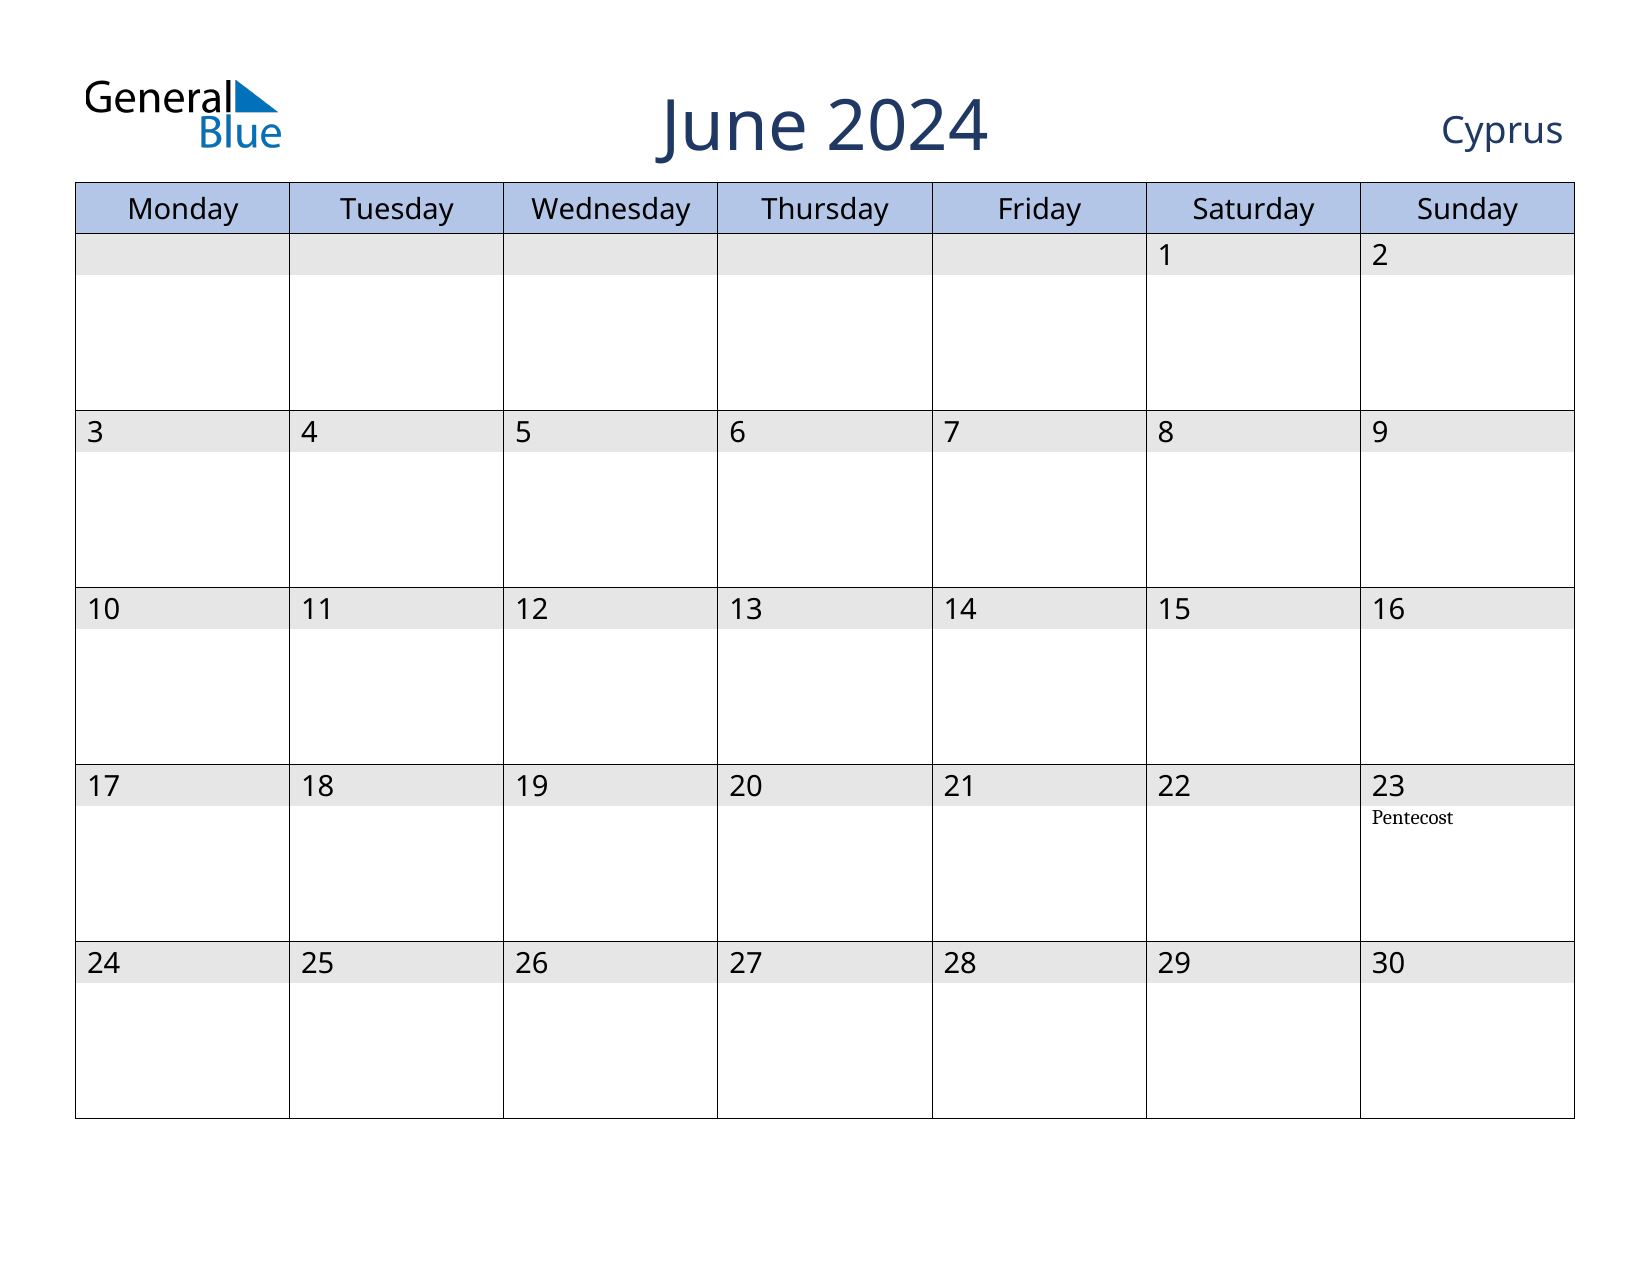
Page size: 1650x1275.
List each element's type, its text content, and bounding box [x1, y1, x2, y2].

table_cell 11 [290, 588, 503, 629]
table_cell Tuesday [290, 183, 503, 233]
table_header [76, 75, 503, 182]
table_cell 23 [1361, 765, 1574, 806]
table_cell [718, 234, 932, 275]
table_cell [1361, 629, 1574, 764]
table_cell [718, 806, 932, 941]
table_cell [1147, 452, 1360, 587]
table_cell 29 [1147, 942, 1360, 983]
table_header Cyprus [1146, 75, 1574, 182]
table_cell [76, 234, 289, 275]
table_cell 25 [290, 942, 503, 983]
table_cell [290, 234, 503, 275]
table_cell Thursday [718, 183, 932, 233]
table_cell 2 [1361, 234, 1574, 275]
table_cell [504, 275, 717, 410]
table_cell [933, 452, 1146, 587]
table_cell [504, 234, 717, 275]
table_cell [1147, 806, 1360, 941]
table_cell 15 [1147, 588, 1360, 629]
table_cell [718, 452, 932, 587]
table_cell [290, 806, 503, 941]
table_cell 1 [1147, 234, 1360, 275]
table_cell 24 [76, 942, 289, 983]
table_cell [76, 275, 289, 410]
table_cell [290, 275, 503, 410]
table_cell 6 [718, 411, 932, 452]
table_cell [933, 983, 1146, 1118]
table_cell 9 [1361, 411, 1574, 452]
table_cell Monday [76, 183, 289, 233]
table_cell [1147, 275, 1360, 410]
table_cell 20 [718, 765, 932, 806]
table_cell [504, 806, 717, 941]
table_cell [1361, 983, 1574, 1118]
table_cell 8 [1147, 411, 1360, 452]
table_cell 26 [504, 942, 717, 983]
table_cell [504, 983, 717, 1118]
table_cell [290, 452, 503, 587]
table_cell [718, 983, 932, 1118]
table_cell [504, 452, 717, 587]
table_cell 17 [76, 765, 289, 806]
table_cell 19 [504, 765, 717, 806]
table_cell Wednesday [504, 183, 717, 233]
table_cell 12 [504, 588, 717, 629]
table_cell [933, 275, 1146, 410]
table_cell [718, 275, 932, 410]
table_cell 16 [1361, 588, 1574, 629]
table_header June 2024 [504, 75, 1146, 182]
table_cell [933, 806, 1146, 941]
table_cell [1361, 452, 1574, 587]
table_cell 22 [1147, 765, 1360, 806]
table_cell 30 [1361, 942, 1574, 983]
table_cell 13 [718, 588, 932, 629]
table_cell 10 [76, 588, 289, 629]
table_cell [504, 629, 717, 764]
table_cell 18 [290, 765, 503, 806]
table_cell 21 [933, 765, 1146, 806]
table_cell 5 [504, 411, 717, 452]
table_cell [76, 983, 289, 1118]
table_cell [1361, 275, 1574, 410]
picture [86, 80, 281, 148]
table_cell [933, 234, 1146, 275]
table_cell Pentecost [1361, 806, 1574, 941]
table_cell 7 [933, 411, 1146, 452]
table_cell Saturday [1147, 183, 1360, 233]
table_cell [1147, 629, 1360, 764]
table_cell [76, 806, 289, 941]
table_cell Sunday [1361, 183, 1574, 233]
table_cell [718, 629, 932, 764]
table_cell 14 [933, 588, 1146, 629]
table_cell 4 [290, 411, 503, 452]
table_cell Friday [933, 183, 1146, 233]
table_cell 3 [76, 411, 289, 452]
table_cell [76, 452, 289, 587]
table_cell [933, 629, 1146, 764]
table_cell [76, 629, 289, 764]
table_cell [290, 983, 503, 1118]
table_cell [290, 629, 503, 764]
table_cell 28 [933, 942, 1146, 983]
table_cell 27 [718, 942, 932, 983]
table_cell [1147, 983, 1360, 1118]
